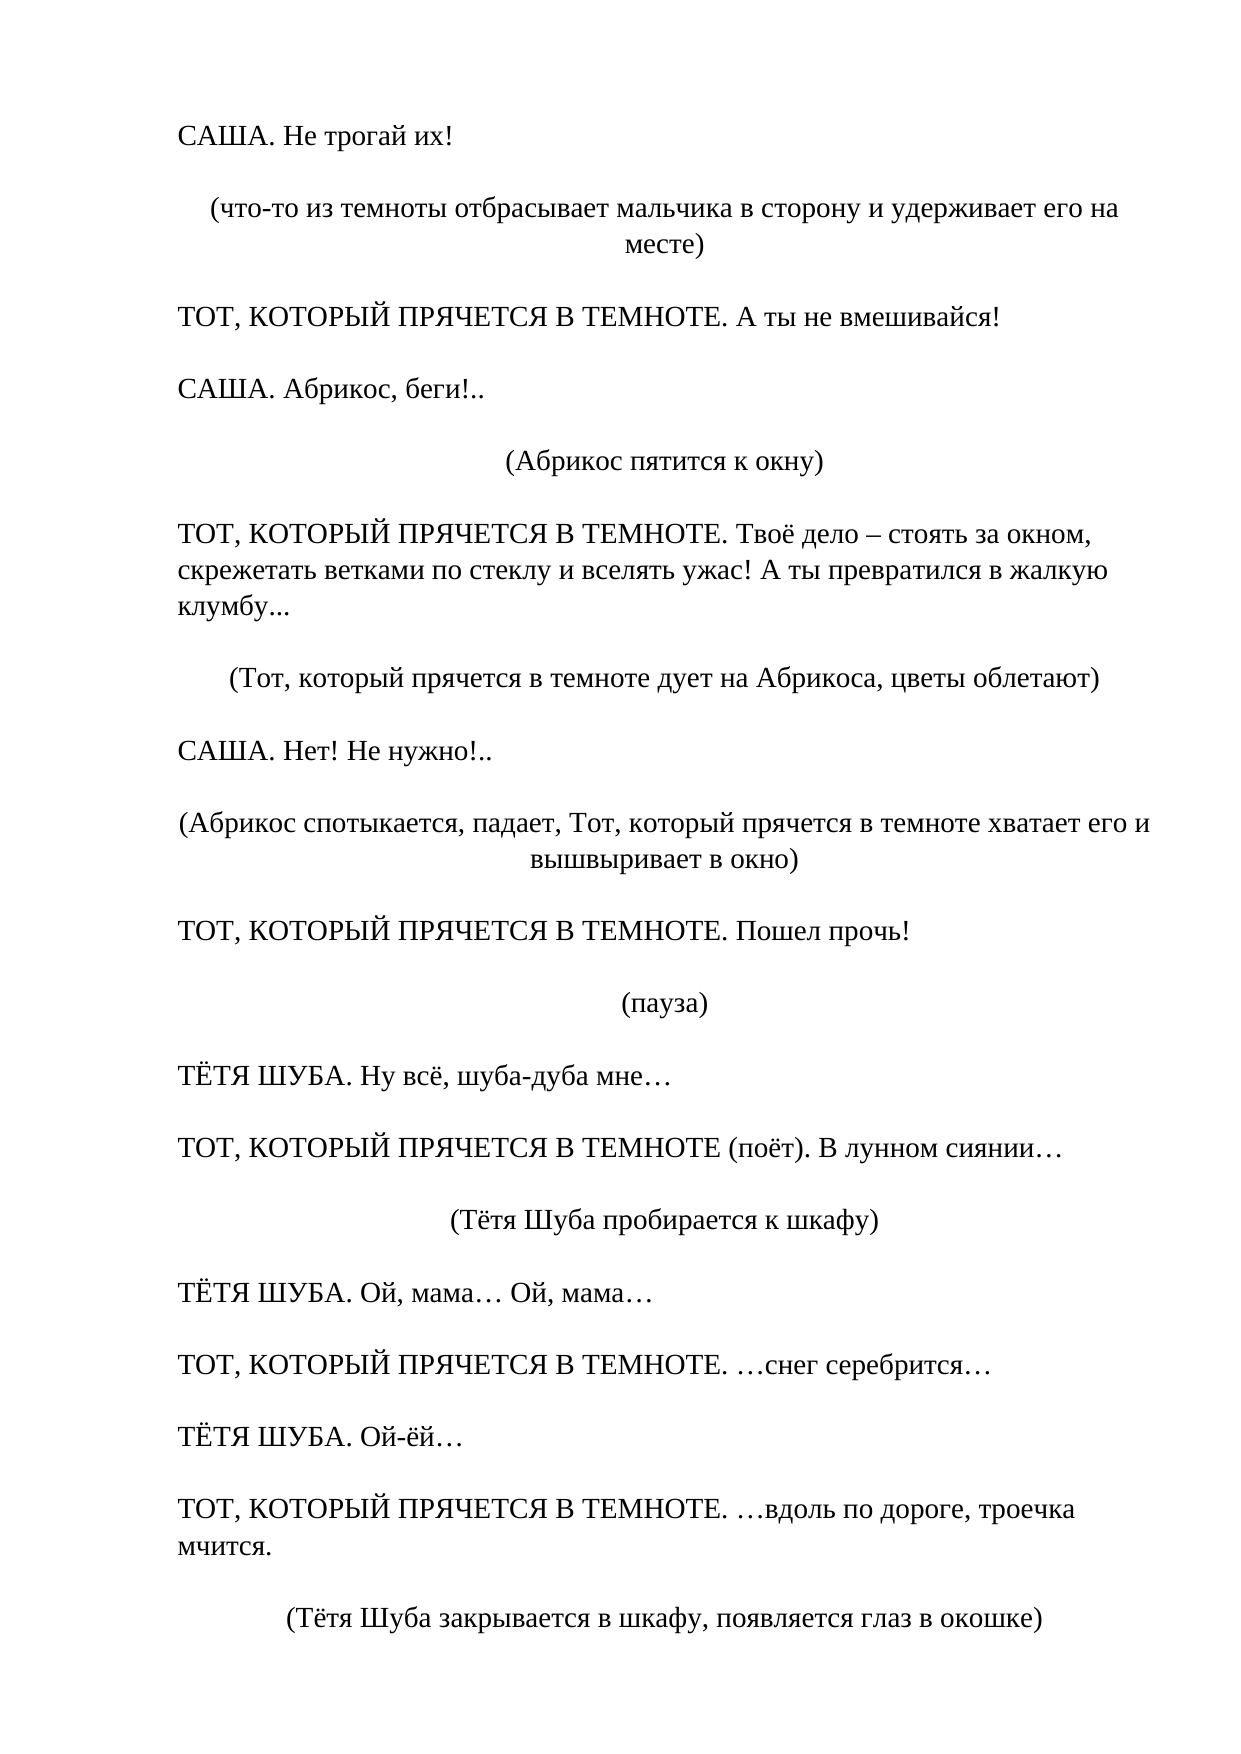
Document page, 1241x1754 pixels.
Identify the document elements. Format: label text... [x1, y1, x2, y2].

text САША. Нет! Не нужно!.. [177, 733, 1152, 766]
text ТЁТЯ ШУБА. Ну всё, шуба-дуба мне… [177, 1058, 1152, 1091]
text ТОТ, КОТОРЫЙ ПРЯЧЕТСЯ В ТЕМНОТЕ. Пошел прочь! [177, 913, 1152, 947]
text САША. Абрикос, беги!.. [177, 371, 1152, 405]
text САША. Не трогай их! [177, 118, 1152, 152]
text ТОТ, КОТОРЫЙ ПРЯЧЕТСЯ В ТЕМНОТЕ. …вдоль по дороге, троечка мчится. [177, 1492, 1152, 1561]
text (пауза) [177, 986, 1152, 1019]
text (Тот, который прячется в темноте дует на Абрикоса, цветы облетают) [177, 660, 1152, 694]
text ТЁТЯ ШУБА. Ой, мама… Ой, мама… [177, 1275, 1152, 1308]
text (Тётя Шуба закрывается в шкафу, появляется глаз в окошке) [177, 1600, 1152, 1634]
text ТЁТЯ ШУБА. Ой-ёй… [177, 1419, 1152, 1453]
text ТОТ, КОТОРЫЙ ПРЯЧЕТСЯ В ТЕМНОТЕ. Твоё дело – стоять за окном, скрежетать ветками по стеклу и вселять ужас! А ты превратился в жалкую клумбу... [177, 516, 1152, 622]
text ТОТ, КОТОРЫЙ ПРЯЧЕТСЯ В ТЕМНОТЕ (поёт). В лунном сиянии… [177, 1130, 1152, 1164]
text (Тётя Шуба пробирается к шкафу) [177, 1202, 1152, 1236]
text (Абрикос пятится к окну) [177, 443, 1152, 477]
text (что-то из темноты отбрасывает мальчика в сторону и удерживает его на месте) [177, 190, 1152, 260]
text (Абрикос спотыкается, падает, Тот, который прячется в темноте хватает его и вышвыривает в окно) [177, 805, 1152, 874]
text ТОТ, КОТОРЫЙ ПРЯЧЕТСЯ В ТЕМНОТЕ. …снег серебрится… [177, 1347, 1152, 1381]
text ТОТ, КОТОРЫЙ ПРЯЧЕТСЯ В ТЕМНОТЕ. А ты не вмешивайся! [177, 299, 1152, 332]
